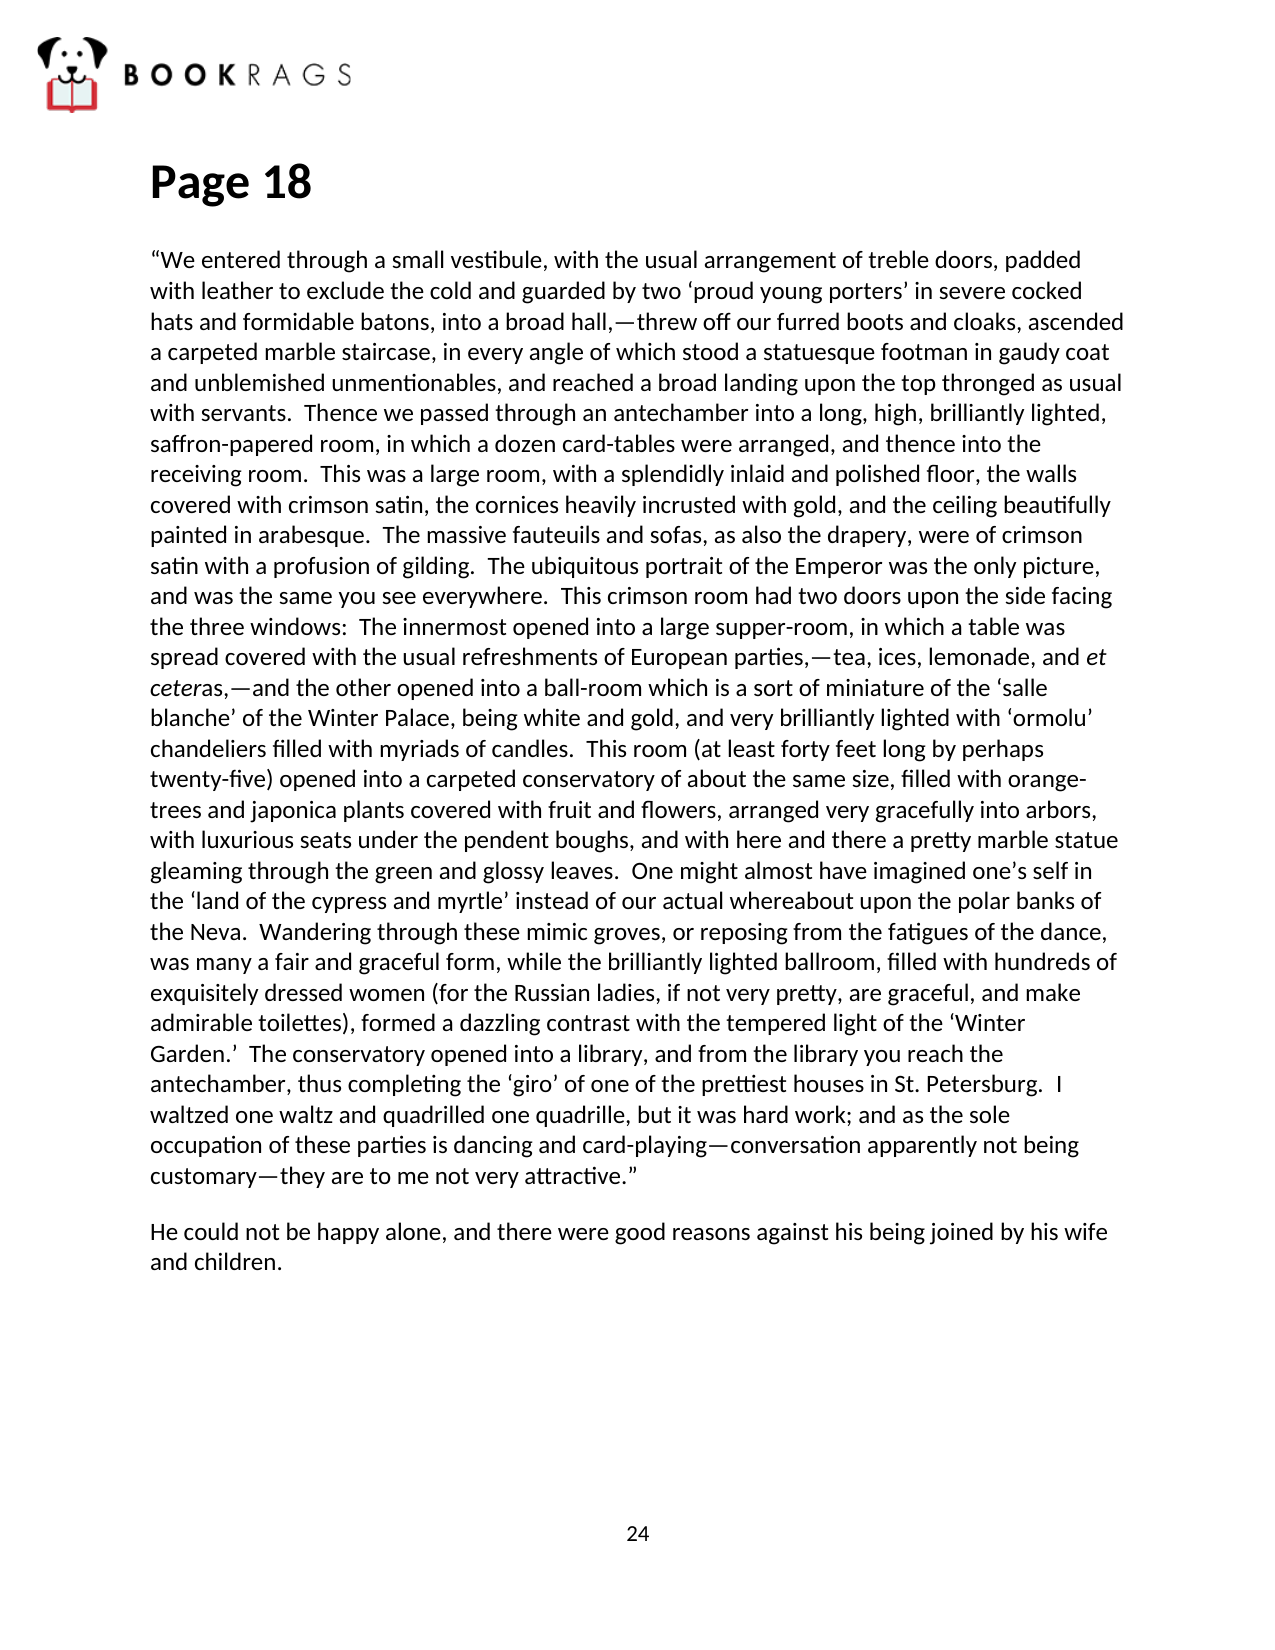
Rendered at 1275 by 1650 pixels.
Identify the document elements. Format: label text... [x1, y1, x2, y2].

text “We entered through a small vestibule, with the usual arrangement of treble doors, padded with leather to exclude the cold and guarded by two ‘proud young porters’ in severe cocked hats and formidable batons, into a broad hall,—­threw off our furred boots and cloaks, ascended a carpeted marble staircase, in every angle of which stood a statuesque footman in gaudy coat and unblemished unmentionables, and reached a broad landing upon the top thronged as usual with servants. Thence we passed through an antechamber into a long, high, brilliantly lighted, saffron-papered room, in which a dozen card-tables were arranged, and thence into the receiving room. This was a large room, with a splendidly inlaid and polished floor, the walls covered with crimson satin, the cornices heavily incrusted with gold, and the ceiling beautifully painted in arabesque. The massive fauteuils and sofas, as also the drapery, were of crimson satin with a profusion of gilding. The ubiquitous portrait of the Emperor was the only picture, and was the same you see everywhere. This crimson room had two doors upon the side facing the three windows: The innermost opened into a large supper-room, in which a table was spread covered with the usual refreshments of European parties,—­tea, ices, lemonade, and et ceteras,—­and the other opened into a ball-room which is a sort of miniature of the ‘salle blanche’ of the Winter Palace, being white and gold, and very brilliantly lighted with ‘ormolu’ chandeliers filled with myriads of candles. This room (at least forty feet long by perhaps twenty-five) opened into a carpeted conservatory of about the same size, filled with orange-trees and japonica plants covered with fruit and flowers, arranged very gracefully into arbors, with luxurious seats under the pendent boughs, and with here and there a pretty marble statue gleaming through the green and glossy leaves. One might almost have imagined one’s self in the ‘land of the cypress and myrtle’ instead of our actual whereabout upon the polar banks of the Neva. Wandering through these mimic groves, or reposing from the fatigues of the dance, was many a fair and graceful form, while the brilliantly lighted ballroom, filled with hundreds of exquisitely dressed women (for the Russian ladies, if not very pretty, are graceful, and make admirable toilettes), formed a dazzling contrast with the tempered light of the ‘Winter Garden.’ The conservatory opened into a library, and from the library you reach the antechamber, thus completing the ‘giro’ of one of the prettiest houses in St. Petersburg. I waltzed one waltz and quadrilled one quadrille, but it was hard work; and as the sole occupation of these parties is dancing and card-playing—­conversation apparently not being customary—­they are to me not very attractive.” [150, 244, 1125, 1191]
text He could not be happy alone, and there were good reasons against his being joined by his wife and children. [150, 1216, 1125, 1277]
picture [37, 37, 351, 113]
text Page 18 [150, 150, 1125, 211]
